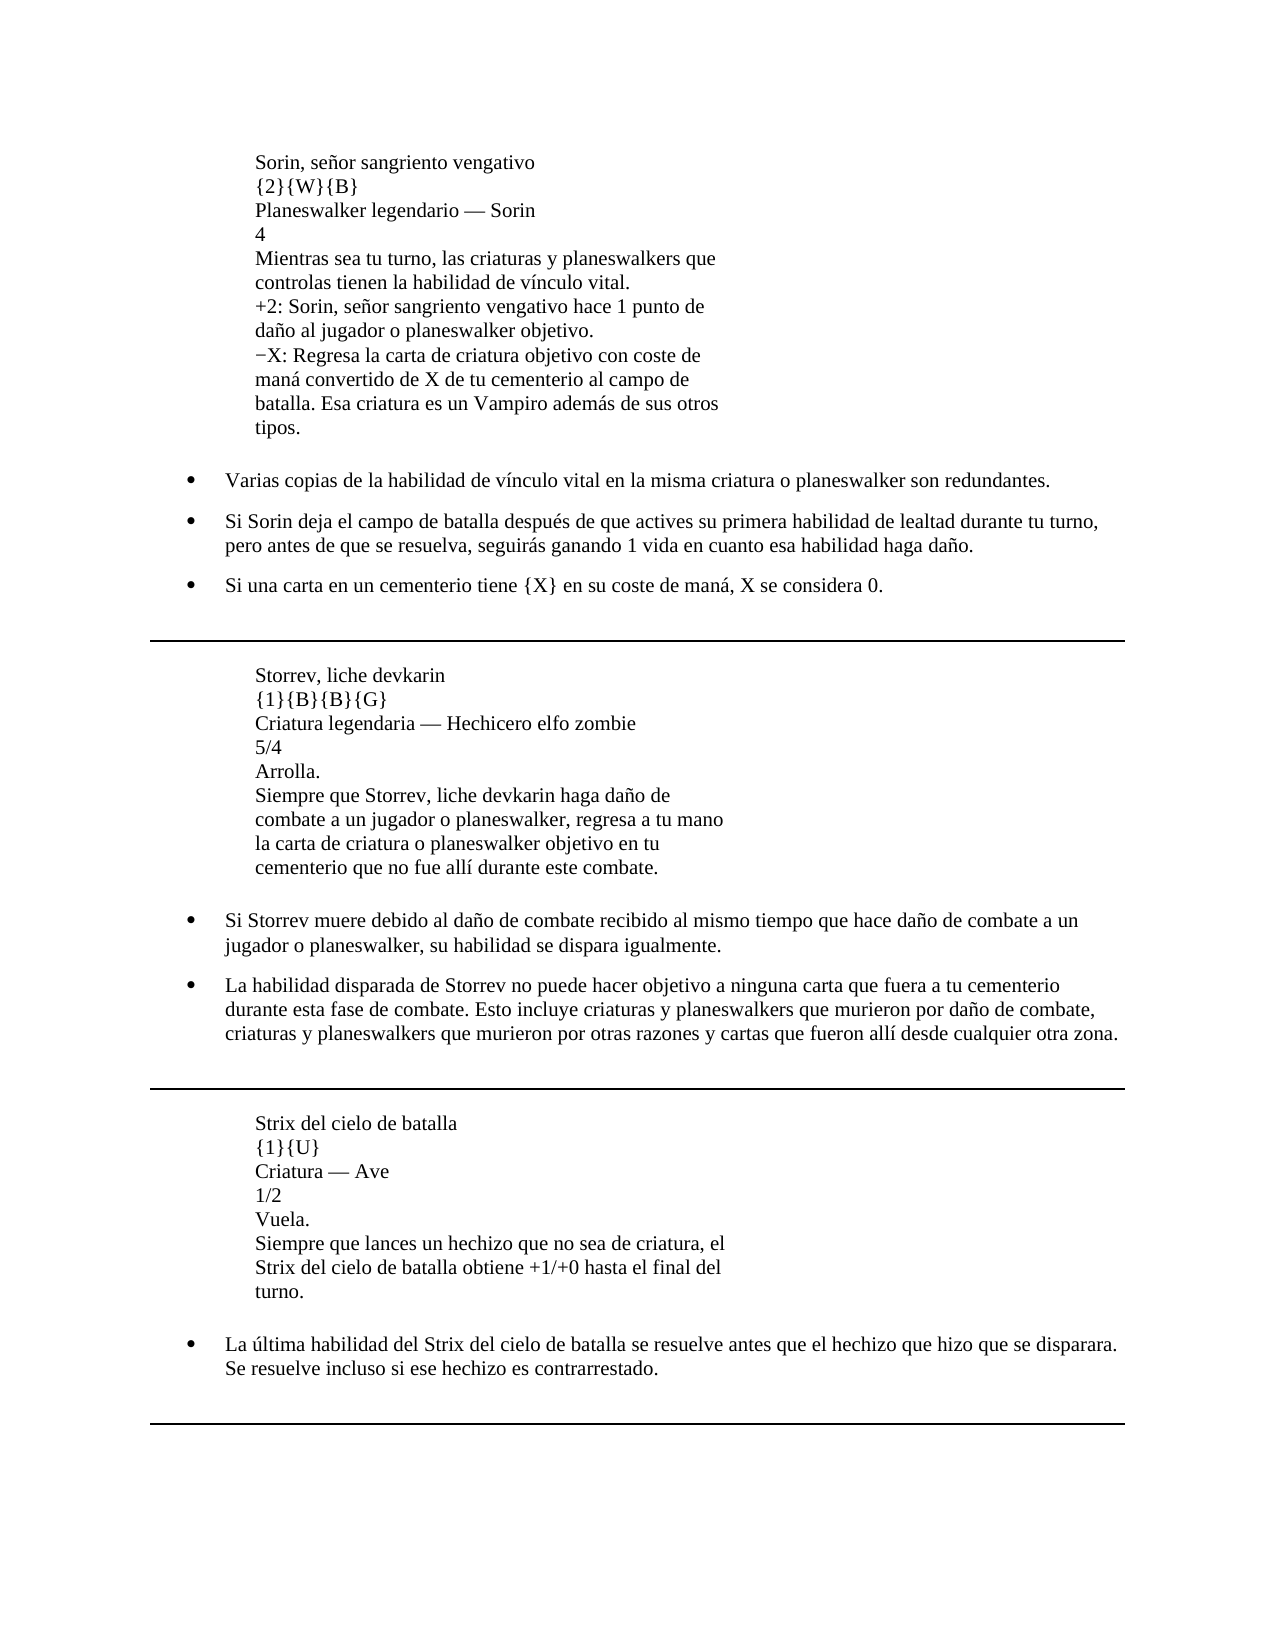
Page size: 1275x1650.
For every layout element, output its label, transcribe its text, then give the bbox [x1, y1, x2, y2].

list La habilidad disparada de Storrev no puede hacer objetivo a ninguna carta que fuera a tu cementerio durante esta fase de combate. Esto incluye criaturas y planeswalkers que murieron por daño de combate, criaturas y planeswalkers que murieron por otras razones y cartas que fueron allí desde cualquier otra zona. [187, 973, 1125, 1045]
text Strix del cielo de batalla {1}{U} Criatura — Ave 1/2 Vuela. Siempre que lances un hechizo que no sea de criatura, el Strix del cielo de batalla obtiene +1/+0 hasta el final del turno. [255, 1111, 735, 1303]
text Sorin, señor sangriento vengativo {2}{W}{B} Planeswalker legendario — Sorin 4 Mientras sea tu turno, las criaturas y planeswalkers que controlas tienen la habilidad de vínculo vital. +2: Sorin, señor sangriento vengativo hace 1 punto de daño al jugador o planeswalker objetivo. −X: Regresa la carta de criatura objetivo con coste de maná convertido de X de tu cementerio al campo de batalla. Esa criatura es un Vampiro además de sus otros tipos. [255, 150, 735, 439]
text Storrev, liche devkarin {1}{B}{B}{G} Criatura legendaria — Hechicero elfo zombie 5/4 Arrolla. Siempre que Storrev, liche devkarin haga daño de combate a un jugador o planeswalker, regresa a tu mano la carta de criatura o planeswalker objetivo en tu cementerio que no fue allí durante este combate. [255, 663, 735, 879]
list Si una carta en un cementerio tiene {X} en su coste de maná, X se considera 0. [187, 573, 1125, 597]
list Si Sorin deja el campo de batalla después de que actives su primera habilidad de lealtad durante tu turno, pero antes de que se resuelva, seguirás ganando 1 vida en cuanto esa habilidad haga daño. [187, 509, 1125, 557]
list La última habilidad del Strix del cielo de batalla se resuelve antes que el hechizo que hizo que se disparara. Se resuelve incluso si ese hechizo es contrarrestado. [187, 1332, 1125, 1380]
list Varias copias de la habilidad de vínculo vital en la misma criatura o planeswalker son redundantes. [187, 468, 1125, 492]
list Si Storrev muere debido al daño de combate recibido al mismo tiempo que hace daño de combate a un jugador o planeswalker, su habilidad se dispara igualmente. [187, 908, 1125, 957]
